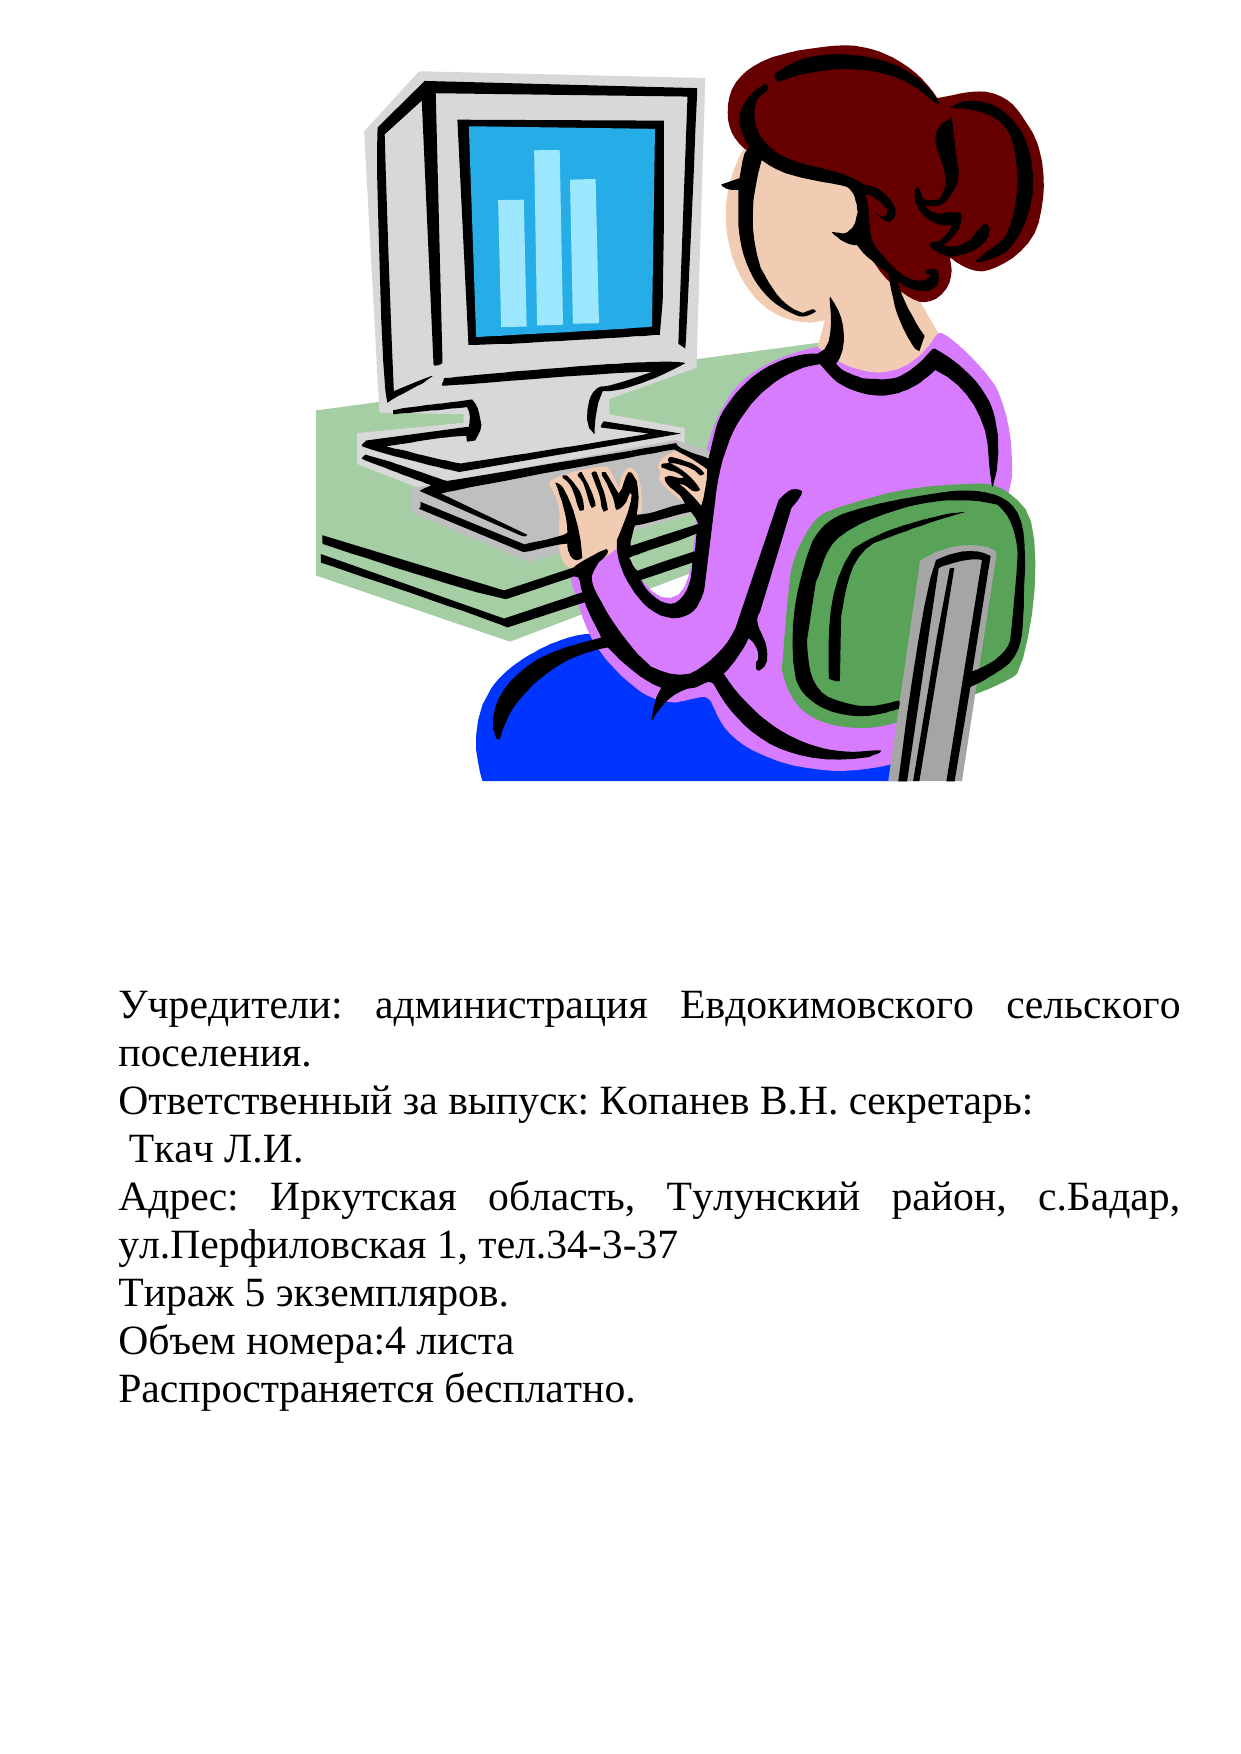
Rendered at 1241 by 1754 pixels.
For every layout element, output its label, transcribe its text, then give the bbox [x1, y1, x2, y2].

text Распространяется бесплатно. [118, 1363, 1181, 1411]
text Ткач Л.И. [118, 1123, 1181, 1171]
text Учредители: администрация Евдокимовского сельского поселения. [118, 980, 1181, 1076]
text Адрес: Иркутская область, Тулунский район, с.Бадар, ул.Перфиловская 1, тел.34-3-37 [118, 1171, 1181, 1267]
text Объем номера:4 листа [118, 1315, 1181, 1363]
text Тираж 5 экземпляров. [118, 1267, 1181, 1315]
text Ответственный за выпуск: Копанев В.Н. секретарь: [118, 1076, 1181, 1123]
